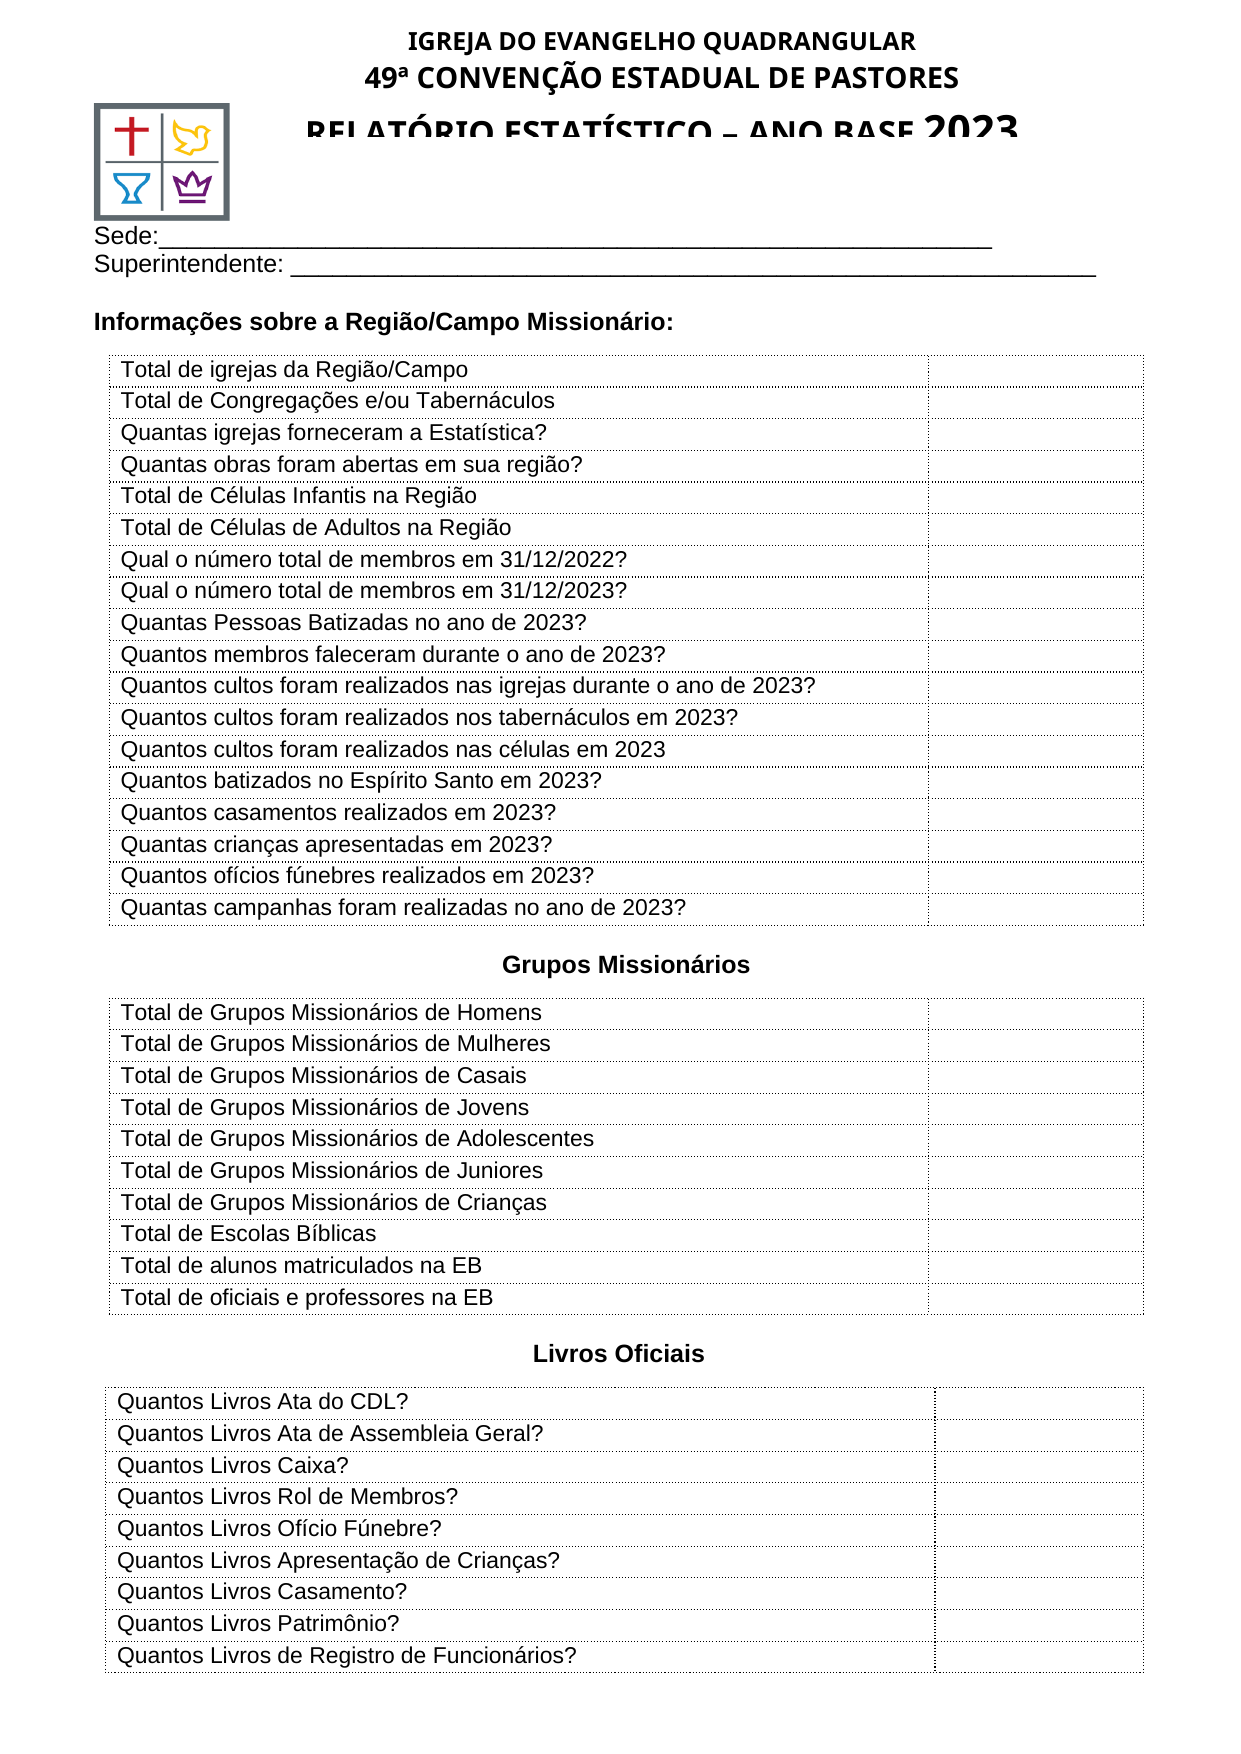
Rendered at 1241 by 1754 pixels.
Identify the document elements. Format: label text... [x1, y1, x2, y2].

table_cell Total de Grupos Missionários de Juniores [109, 1156, 929, 1188]
table_cell [929, 1093, 1143, 1124]
table_header Total de igrejas da Região/Campo [109, 355, 929, 386]
table_cell Quantas Pessoas Batizadas no ano de 2023? [109, 608, 929, 640]
table_cell [929, 513, 1143, 545]
table_cell Quantos Livros de Registro de Funcionários? [106, 1641, 935, 1672]
text Grupos Missionários [108, 950, 1144, 978]
table_cell [929, 766, 1143, 798]
table_cell [929, 418, 1143, 450]
table_cell [929, 1219, 1143, 1251]
table_cell Quantos Livros Ofício Fúnebre? [106, 1514, 935, 1546]
table_cell Total de alunos matriculados na EB [109, 1251, 929, 1283]
table_header [935, 1387, 1143, 1419]
text Superintendente: __________________________________________________________ [94, 249, 1144, 278]
table_cell [929, 1283, 1143, 1314]
table_header [929, 998, 1143, 1029]
table_cell Qual o número total de membros em 31/12/2023? [109, 576, 929, 608]
table_cell Total de Grupos Missionários de Adolescentes [109, 1124, 929, 1156]
table_cell [935, 1641, 1143, 1672]
table_cell [929, 1061, 1143, 1093]
table_cell [929, 545, 1143, 576]
table_header Total de Grupos Missionários de Homens [109, 998, 929, 1029]
table_cell [929, 640, 1143, 671]
table_header [929, 355, 1143, 386]
table_cell [929, 703, 1143, 735]
table_cell Quantos Livros Ata de Assembleia Geral? [106, 1419, 935, 1451]
table_cell Quantos batizados no Espírito Santo em 2023? [109, 766, 929, 798]
table_cell Total de Células Infantis na Região [109, 481, 929, 513]
table_cell Quantos membros faleceram durante o ano de 2023? [109, 640, 929, 671]
text Sede:____________________________________________________________ [94, 221, 1144, 249]
table_cell Quantos ofícios fúnebres realizados em 2023? [109, 861, 929, 893]
table_cell [935, 1451, 1143, 1482]
table_cell [935, 1546, 1143, 1577]
text Informações sobre a Região/Campo Missionário: [94, 307, 1144, 336]
table_cell Quantas igrejas forneceram a Estatística? [109, 418, 929, 450]
picture [93, 103, 230, 221]
table_cell [929, 1029, 1143, 1061]
table_cell [929, 608, 1143, 640]
table_cell [935, 1609, 1143, 1641]
table_cell Quantos cultos foram realizados nas igrejas durante o ano de 2023? [109, 671, 929, 703]
table_cell Quantas crianças apresentadas em 2023? [109, 830, 929, 861]
table_cell [929, 1251, 1143, 1283]
table_cell [929, 893, 1143, 925]
table_cell Quantos Livros Casamento? [106, 1577, 935, 1609]
table_cell [935, 1577, 1143, 1609]
table_cell Quantos cultos foram realizados nos tabernáculos em 2023? [109, 703, 929, 735]
table_cell Quantos Livros Caixa? [106, 1451, 935, 1482]
table_cell [929, 735, 1143, 766]
table_cell Total de Células de Adultos na Região [109, 513, 929, 545]
table_cell Quantos Livros Apresentação de Crianças? [106, 1546, 935, 1577]
table_cell [929, 481, 1143, 513]
table_cell Total de oficiais e professores na EB [109, 1283, 929, 1314]
table_cell Quantos cultos foram realizados nas células em 2023 [109, 735, 929, 766]
text Livros Oficiais [94, 1339, 1144, 1368]
table_cell [929, 798, 1143, 830]
table_cell [929, 386, 1143, 418]
table_cell Quantos Livros Patrimônio? [106, 1609, 935, 1641]
table_header Quantos Livros Ata do CDL? [106, 1387, 935, 1419]
table_cell Total de Grupos Missionários de Casais [109, 1061, 929, 1093]
table_cell [929, 1188, 1143, 1219]
table_cell [929, 830, 1143, 861]
table_cell [929, 1156, 1143, 1188]
table_cell Total de Grupos Missionários de Crianças [109, 1188, 929, 1219]
table_cell Total de Escolas Bíblicas [109, 1219, 929, 1251]
table_cell Total de Grupos Missionários de Jovens [109, 1093, 929, 1124]
table_cell [929, 861, 1143, 893]
table_cell [935, 1419, 1143, 1451]
table_cell Qual o número total de membros em 31/12/2022? [109, 545, 929, 576]
table_cell Total de Grupos Missionários de Mulheres [109, 1029, 929, 1061]
table_cell Quantas campanhas foram realizadas no ano de 2023? [109, 893, 929, 925]
table_cell [935, 1514, 1143, 1546]
table_cell [935, 1482, 1143, 1514]
table_cell Quantos Livros Rol de Membros? [106, 1482, 935, 1514]
table_cell Total de Congregações e/ou Tabernáculos [109, 386, 929, 418]
table_cell [929, 450, 1143, 481]
table_cell Quantas obras foram abertas em sua região? [109, 450, 929, 481]
table_cell [929, 576, 1143, 608]
table_cell Quantos casamentos realizados em 2023? [109, 798, 929, 830]
table_cell [929, 671, 1143, 703]
table_cell [929, 1124, 1143, 1156]
